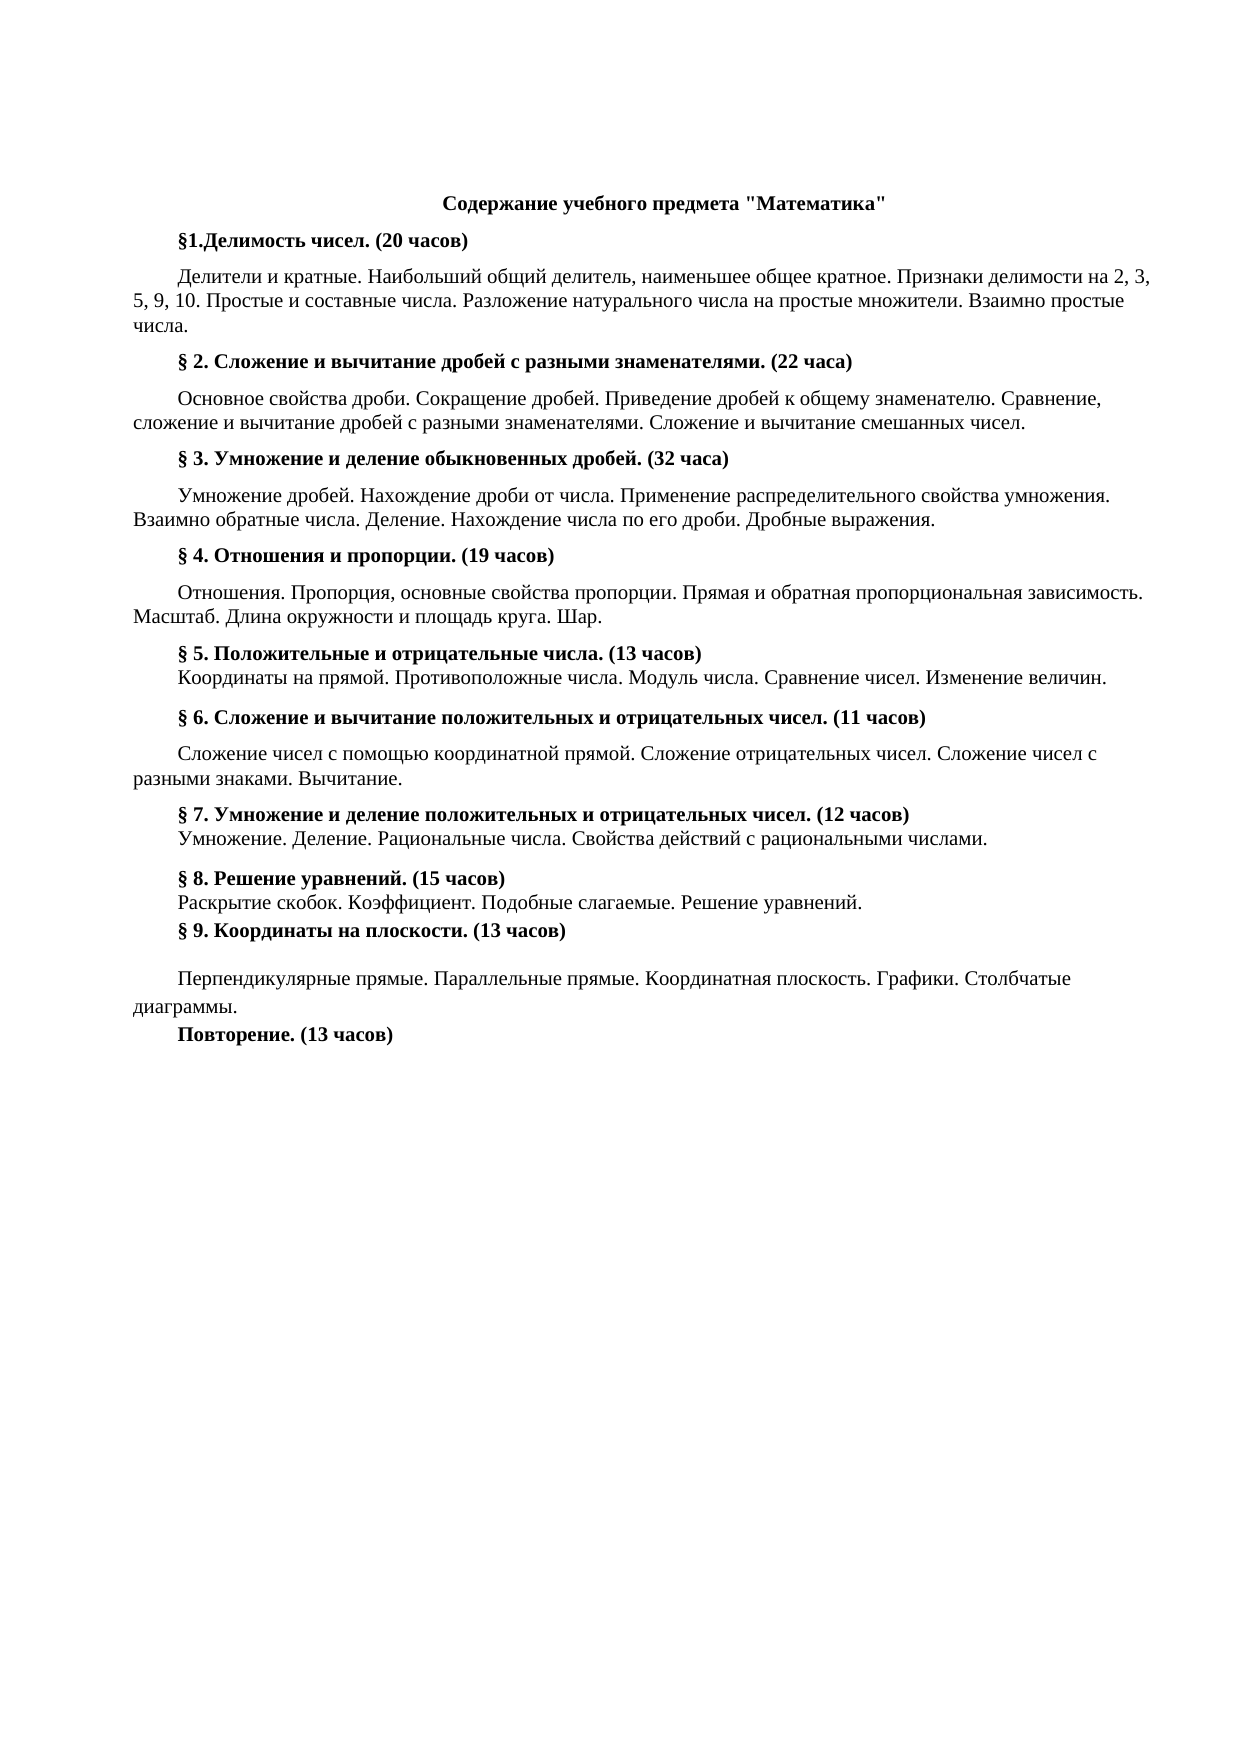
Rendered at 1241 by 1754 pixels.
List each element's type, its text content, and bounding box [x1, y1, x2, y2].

text Делители и кратные. Наибольший общий делитель, наименьшее общее кратное. Признаки делимости на 2, 3, 5, 9, 10. Простые и составные числа. Разложение натурального числа на простые множители. Взаимно простые числа. [133, 264, 1152, 337]
text Раскрытие скобок. Коэффициент. Подобные слагаемые. Решение уравнений. [133, 890, 1152, 914]
text Сложение чисел с помощью координатной прямой. Сложение отрицательных чисел. Сложение чисел с разными знаками. Вычитание. [133, 741, 1152, 789]
text Умножение. Деление. Рациональные числа. Свойства действий с рациональными числами. [133, 826, 1152, 850]
text § 2. Сложение и вычитание дробей с разными знаменателями. (22 часа) [133, 349, 1152, 373]
text Перпендикулярные прямые. Параллельные прямые. Координатная плоскость. Графики. Столбчатые диаграммы. [133, 966, 1152, 1018]
text § 5. Положительные и отрицательные числа. (13 часов) [133, 641, 1152, 665]
text § 4. Отношения и пропорции. (19 часов) [133, 543, 1152, 567]
text Отношения. Пропорция, основные свойства пропорции. Прямая и обратная пропорциональная зависимость. Масштаб. Длина окружности и площадь круга. Шар. [133, 580, 1152, 628]
text Содержание учебного предмета "Математика" [133, 191, 1152, 215]
text § 8. Решение уравнений. (15 часов) [133, 866, 1152, 890]
text § 7. Умножение и деление положительных и отрицательных чисел. (12 часов) [133, 802, 1152, 826]
text § 3. Умножение и деление обыкновенных дробей. (32 часа) [133, 446, 1152, 470]
text Координаты на прямой. Противоположные числа. Модуль числа. Сравнение чисел. Изменение величин. [133, 665, 1152, 689]
text Умножение дробей. Нахождение дроби от числа. Применение распределительного свойства умножения. Взаимно обратные числа. Деление. Нахождение числа по его дроби. Дробные выражения. [133, 483, 1152, 531]
text § 9. Координаты на плоскости. (13 часов) [133, 918, 1152, 942]
text §1.Делимость чисел. (20 часов) [133, 228, 1152, 252]
text Основное свойства дроби. Сокращение дробей. Приведение дробей к общему знаменателю. Сравнение, сложение и вычитание дробей с разными знаменателями. Сложение и вычитание смешанных чисел. [133, 386, 1152, 434]
text § 6. Сложение и вычитание положительных и отрицательных чисел. (11 часов) [133, 705, 1152, 729]
text Повторение. (13 часов) [133, 1021, 1152, 1046]
